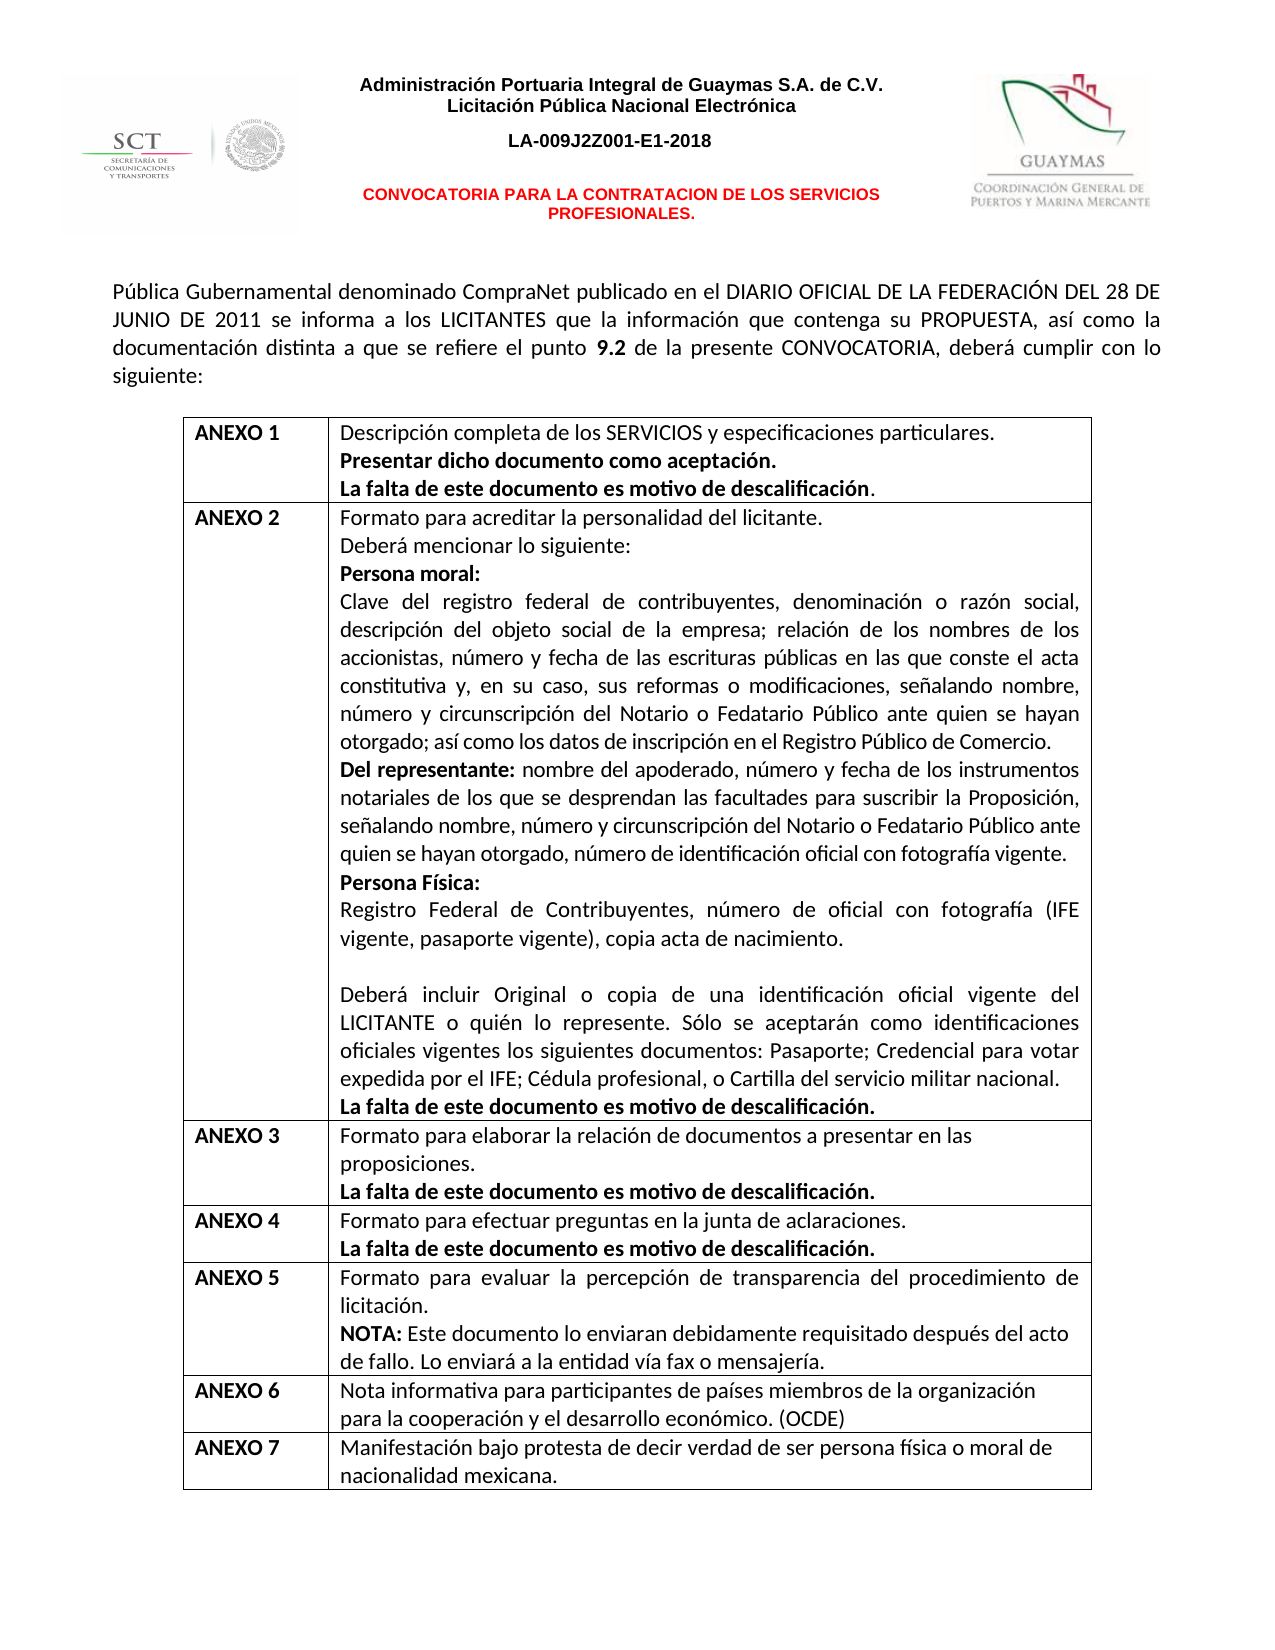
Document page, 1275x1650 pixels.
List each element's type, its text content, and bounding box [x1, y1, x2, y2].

table_cell Nota informativa para participantes de países miembros de la organización para la cooperación y el desarrollo económico. (OCDE) [329, 1376, 1091, 1432]
table_header ANEXO 1 [184, 418, 328, 502]
table_cell ANEXO 7 [184, 1433, 328, 1489]
picture [970, 74, 1151, 209]
table_cell ANEXO 4 [184, 1206, 328, 1262]
table_cell Formato para efectuar preguntas en la junta de aclaraciones. La falta de este documento es motivo de descalificación. [329, 1206, 1091, 1262]
picture [61, 74, 300, 236]
table_cell ANEXO 6 [184, 1376, 328, 1432]
table_cell Formato para acreditar la personalidad del licitante. Deberá mencionar lo siguiente: Persona moral: Clave del registro federal de contribuyentes, denominación o razón social, descripción del objeto social de la empresa; relación de los nombres de los accionistas, número y fecha de las escrituras públicas en las que conste el acta constitutiva y, en su caso, sus reformas o modificaciones, señalando nombre, número y circunscripción del Notario o Fedatario Público ante quien se hayan otorgado; así como los datos de inscripción en el Registro Público de Comercio. Del representante: nombre del apoderado, número y fecha de los instrumentos notariales de los que se desprendan las facultades para suscribir la Proposición, señalando nombre, número y circunscripción del Notario o Fedatario Público ante quien se hayan otorgado, número de identificación oficial con fotografía vigente. Persona Física: Registro Federal de Contribuyentes, número de oficial con fotografía (IFE vigente, pasaporte vigente), copia acta de nacimiento. Deberá incluir Original o copia de una identificación oficial vigente del LICITANTE o quién lo represente. Sólo se aceptarán como identificaciones oficiales vigentes los siguientes documentos: Pasaporte; Credencial para votar expedida por el IFE; Cédula profesional, o Cartilla del servicio militar nacional. La falta de este documento es motivo de descalificación. [329, 503, 1091, 1120]
table_cell ANEXO 3 [184, 1121, 328, 1205]
table_cell ANEXO 5 [184, 1263, 328, 1375]
table_cell Formato para elaborar la relación de documentos a presentar en las proposiciones. La falta de este documento es motivo de descalificación. [329, 1121, 1091, 1205]
table_header Descripción completa de los SERVICIOS y especificaciones particulares. Presentar dicho documento como aceptación. La falta de este documento es motivo de descalificación. [329, 418, 1091, 502]
table_cell ANEXO 2 [184, 503, 328, 1120]
table_cell Formato para evaluar la percepción de transparencia del procedimiento de licitación. NOTA: Este documento lo enviaran debidamente requisitado después del acto de fallo. Lo enviará a la entidad vía fax o mensajería. [329, 1263, 1091, 1375]
